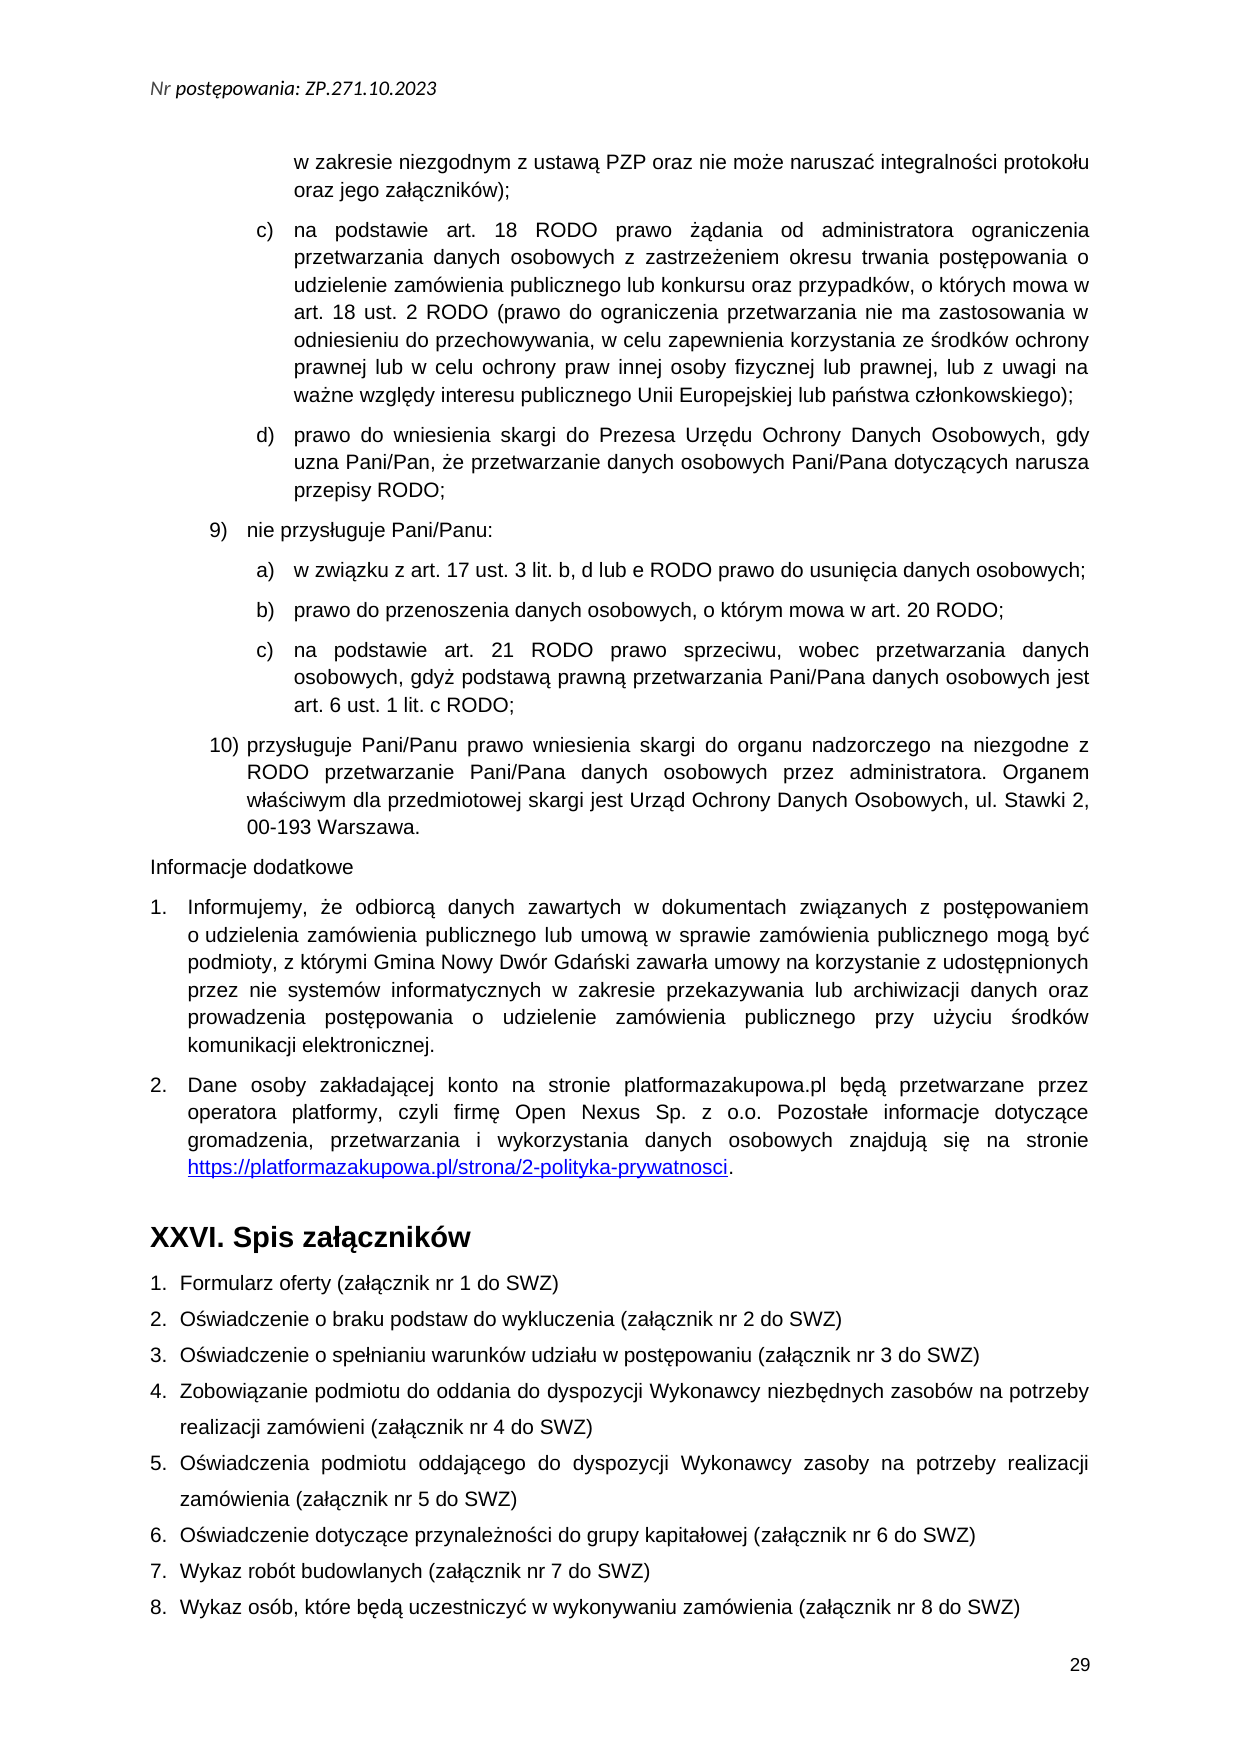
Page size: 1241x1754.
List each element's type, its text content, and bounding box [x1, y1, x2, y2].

list Formularz oferty (załącznik nr 1 do SWZ) [150, 1271, 1090, 1295]
list Zobowiązanie podmiotu do oddania do dyspozycji Wykonawcy niezbędnych zasobów na potrzeby realizacji zamówieni (załącznik nr 4 do SWZ) [150, 1379, 1090, 1439]
list przysługuje Pani/Panu prawo wniesienia skargi do organu nadzorczego na niezgodne z RODO przetwarzanie Pani/Pana danych osobowych przez administratora. Organem właściwym dla przedmiotowej skargi jest Urząd Ochrony Danych Osobowych, ul. Stawki 2, 00-193 Warszawa. [209, 732, 1090, 839]
list Oświadczenia podmiotu oddającego do dyspozycji Wykonawcy zasoby na potrzeby realizacji zamówienia (załącznik nr 5 do SWZ) [150, 1451, 1090, 1511]
list na podstawie art. 18 RODO prawo żądania od administratora ograniczenia przetwarzania danych osobowych z zastrzeżeniem okresu trwania postępowania o udzielenie zamówienia publicznego lub konkursu oraz przypadków, o których mowa w art. 18 ust. 2 RODO (prawo do ograniczenia przetwarzania nie ma zastosowania w odniesieniu do przechowywania, w celu zapewnienia korzystania ze środków ochrony prawnej lub w celu ochrony praw innej osoby fizycznej lub prawnej, lub z uwagi na ważne względy interesu publicznego Unii Europejskiej lub państwa członkowskiego); [256, 217, 1090, 406]
list Oświadczenie o braku podstaw do wykluczenia (załącznik nr 2 do SWZ) [150, 1307, 1090, 1331]
list Wykaz osób, które będą uczestniczyć w wykonywaniu zamówienia (załącznik nr 8 do SWZ) [150, 1594, 1090, 1618]
list nie przysługuje Pani/Panu: [209, 517, 1090, 541]
list Dane osoby zakładającej konto na stronie platformazakupowa.pl będą przetwarzane przez operatora platformy, czyli firmę Open Nexus Sp. z o.o. Pozostałe informacje dotyczące gromadzenia, przetwarzania i wykorzystania danych osobowych znajdują się na stronie https://platformazakupowa.pl/strona/2-polityka-prywatnosci. [150, 1072, 1090, 1179]
list Oświadczenie o spełnianiu warunków udziału w postępowaniu (załącznik nr 3 do SWZ) [150, 1343, 1090, 1367]
list Informujemy, że odbiorcą danych zawartych w dokumentach związanych z postępowaniem o udzielenia zamówienia publicznego lub umową w sprawie zamówienia publicznego mogą być podmioty, z którymi Gmina Nowy Dwór Gdański zawarła umowy na korzystanie z udostępnionych przez nie systemów informatycznych w zakresie przekazywania lub archiwizacji danych oraz prowadzenia postępowania o udzielenie zamówienia publicznego przy użyciu środków komunikacji elektronicznej. [150, 895, 1090, 1056]
list Wykaz robót budowlanych (załącznik nr 7 do SWZ) [150, 1558, 1090, 1582]
list prawo do wniesienia skargi do Prezesa Urzędu Ochrony Danych Osobowych, gdy uzna Pani/Pan, że przetwarzanie danych osobowych Pani/Pana dotyczących narusza przepisy RODO; [256, 422, 1090, 501]
list w związku z art. 17 ust. 3 lit. b, d lub e RODO prawo do usunięcia danych osobowych; [256, 557, 1090, 581]
subtitle XXVI. Spis załączników [150, 1220, 1090, 1253]
text Informacje dodatkowe [150, 855, 1090, 879]
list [256, 150, 1090, 201]
list na podstawie art. 21 RODO prawo sprzeciwu, wobec przetwarzania danych osobowych, gdyż podstawą prawną przetwarzania Pani/Pana danych osobowych jest art. 6 ust. 1 lit. c RODO; [256, 637, 1090, 716]
list Oświadczenie dotyczące przynależności do grupy kapitałowej (załącznik nr 6 do SWZ) [150, 1523, 1090, 1547]
list prawo do przenoszenia danych osobowych, o którym mowa w art. 20 RODO; [256, 597, 1090, 621]
